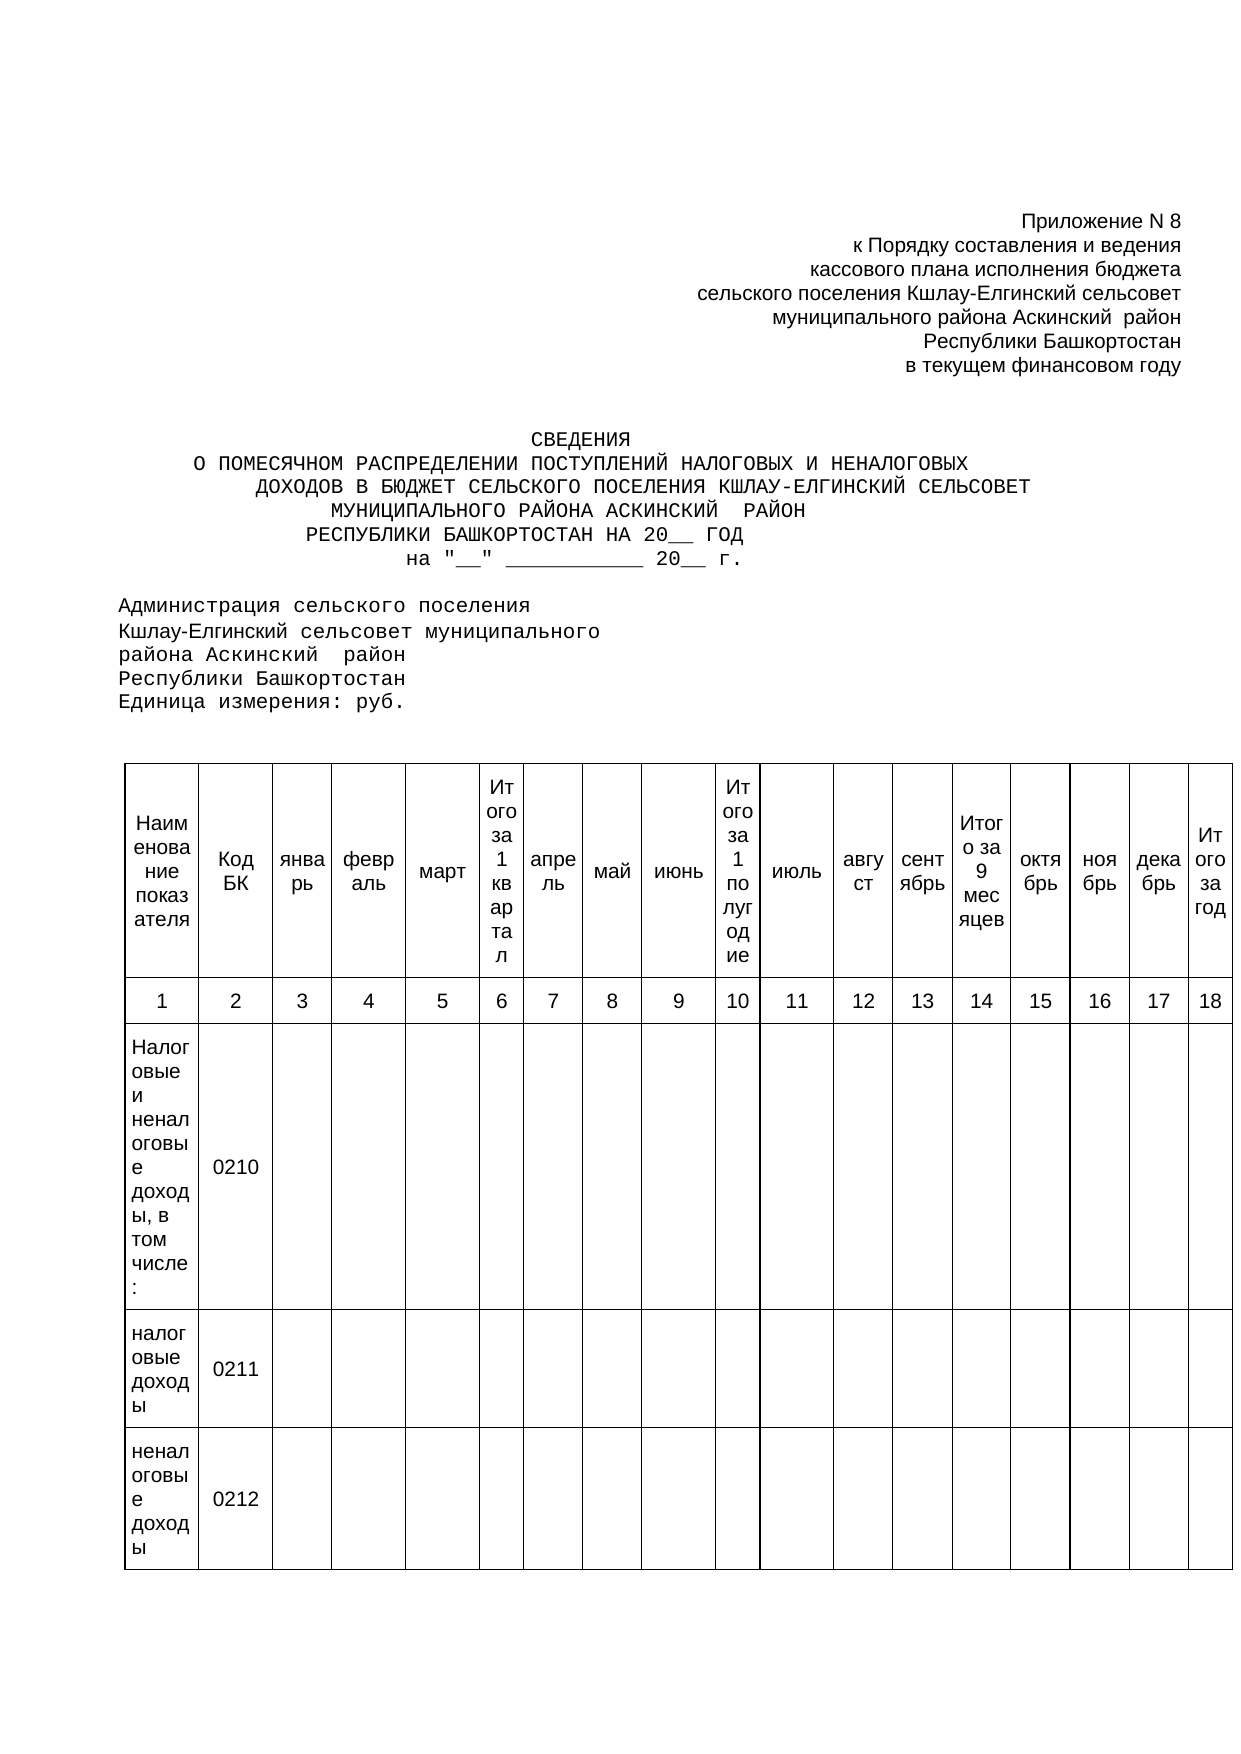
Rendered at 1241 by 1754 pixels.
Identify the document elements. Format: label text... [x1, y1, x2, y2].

table_cell [332, 1428, 405, 1569]
table_cell [834, 1428, 892, 1569]
text СВЕДЕНИЯ [118, 429, 1181, 453]
table_cell [761, 1024, 833, 1309]
table_cell 1 [126, 978, 198, 1023]
table_header Итого за год [1189, 764, 1232, 977]
table_cell [406, 1310, 479, 1427]
table_cell 8 [583, 978, 641, 1023]
table_cell [642, 1024, 715, 1309]
table_cell [761, 1428, 833, 1569]
table_cell [273, 1024, 331, 1309]
table_header декабрь [1130, 764, 1188, 977]
table_cell [1130, 1428, 1188, 1569]
table_cell [273, 1428, 331, 1569]
table_cell [642, 1428, 715, 1569]
table_header январь [273, 764, 331, 977]
table_cell [480, 1024, 523, 1309]
table_cell 11 [761, 978, 833, 1023]
text кассового плана исполнения бюджета [118, 257, 1181, 281]
table_cell [761, 1310, 833, 1427]
table_cell [524, 1428, 582, 1569]
table_cell [1189, 1024, 1232, 1309]
table_header февраль [332, 764, 405, 977]
table_cell [1011, 1310, 1069, 1427]
table_cell [953, 1310, 1010, 1427]
table_cell [1011, 1428, 1069, 1569]
text Администрация сельского поселения [118, 595, 1181, 618]
table_cell 16 [1071, 978, 1129, 1023]
text Единица измерения: руб. [118, 692, 1181, 715]
table_cell [273, 1310, 331, 1427]
table_header июнь [642, 764, 715, 977]
table_header Итого за 1 квартал [480, 764, 523, 977]
table_header май [583, 764, 641, 977]
table_header Наименование показателя [126, 764, 198, 977]
table_cell [716, 1024, 759, 1309]
text РЕСПУБЛИКИ БАШКОРТОСТАН НА 20__ ГОД [118, 524, 1181, 547]
text Кшлау-Елгинский сельсовет муниципального [118, 618, 1181, 644]
table_cell 18 [1189, 978, 1232, 1023]
table_cell [953, 1428, 1010, 1569]
table_cell [953, 1024, 1010, 1309]
text МУНИЦИПАЛЬНОГО РАЙОНА АСКИНСКИЙ РАЙОН [118, 500, 1181, 524]
table_cell 15 [1011, 978, 1069, 1023]
table_header октябрь [1011, 764, 1069, 977]
table_cell [893, 1428, 952, 1569]
text ДОХОДОВ В БЮДЖЕТ СЕЛЬСКОГО ПОСЕЛЕНИЯ КШЛАУ-ЕЛГИНСКИЙ СЕЛЬСОВЕТ [118, 477, 1181, 500]
table_cell [1011, 1024, 1069, 1309]
table_header апрель [524, 764, 582, 977]
table_cell [332, 1024, 405, 1309]
table_cell налоговые доходы [126, 1310, 198, 1427]
table_cell 9 [642, 978, 715, 1023]
table_cell [716, 1310, 759, 1427]
table_cell 0210 [199, 1024, 272, 1309]
table_cell [524, 1024, 582, 1309]
table_cell 12 [834, 978, 892, 1023]
text Приложение N 8 [118, 209, 1181, 233]
text на "__" ___________ 20__ г. [118, 547, 1181, 571]
table_cell 0211 [199, 1310, 272, 1427]
table_cell [583, 1024, 641, 1309]
table_header Итого за 1 полугодие [716, 764, 759, 977]
table_cell 4 [332, 978, 405, 1023]
table_cell 13 [893, 978, 952, 1023]
table_header Код БК [199, 764, 272, 977]
table_cell [1189, 1310, 1232, 1427]
table_header Итого за 9 месяцев [953, 764, 1010, 977]
table_cell 6 [480, 978, 523, 1023]
table_cell 3 [273, 978, 331, 1023]
table_cell 14 [953, 978, 1010, 1023]
table_header июль [761, 764, 833, 977]
table_header ноябрь [1071, 764, 1129, 977]
table_cell [332, 1310, 405, 1427]
table_cell [834, 1310, 892, 1427]
table_cell 2 [199, 978, 272, 1023]
table_cell [893, 1024, 952, 1309]
table_cell 5 [406, 978, 479, 1023]
table_cell 7 [524, 978, 582, 1023]
table_cell [1189, 1428, 1232, 1569]
table_cell [406, 1428, 479, 1569]
table_cell [716, 1428, 759, 1569]
text района Аскинский район [118, 644, 1181, 668]
text О ПОМЕСЯЧНОМ РАСПРЕДЕЛЕНИИ ПОСТУПЛЕНИЙ НАЛОГОВЫХ И НЕНАЛОГОВЫХ [118, 453, 1181, 477]
table_cell [834, 1024, 892, 1309]
table_cell [1071, 1024, 1129, 1309]
table_cell [480, 1310, 523, 1427]
table_cell [583, 1310, 641, 1427]
table_cell [1071, 1310, 1129, 1427]
table_header сентябрь [893, 764, 952, 977]
text Республики Башкортостан [118, 329, 1181, 353]
table_cell Налоговые и неналоговые доходы, в том числе: [126, 1024, 198, 1309]
table_cell [1130, 1024, 1188, 1309]
table_cell [406, 1024, 479, 1309]
table_cell [1071, 1428, 1129, 1569]
table_cell 10 [716, 978, 759, 1023]
table_header март [406, 764, 479, 977]
table_header август [834, 764, 892, 977]
table_cell 17 [1130, 978, 1188, 1023]
table_cell [480, 1428, 523, 1569]
table_cell неналоговые доходы [126, 1428, 198, 1569]
table_cell [1130, 1310, 1188, 1427]
text в текущем финансовом году [118, 353, 1181, 377]
text к Порядку составления и ведения [118, 233, 1181, 257]
table_cell 0212 [199, 1428, 272, 1569]
text муниципального района Аскинский район [118, 305, 1181, 329]
table_cell [893, 1310, 952, 1427]
table_cell [642, 1310, 715, 1427]
text сельского поселения Кшлау-Елгинский сельсовет [118, 281, 1181, 305]
text Республики Башкортостан [118, 668, 1181, 692]
table_cell [583, 1428, 641, 1569]
table_cell [524, 1310, 582, 1427]
